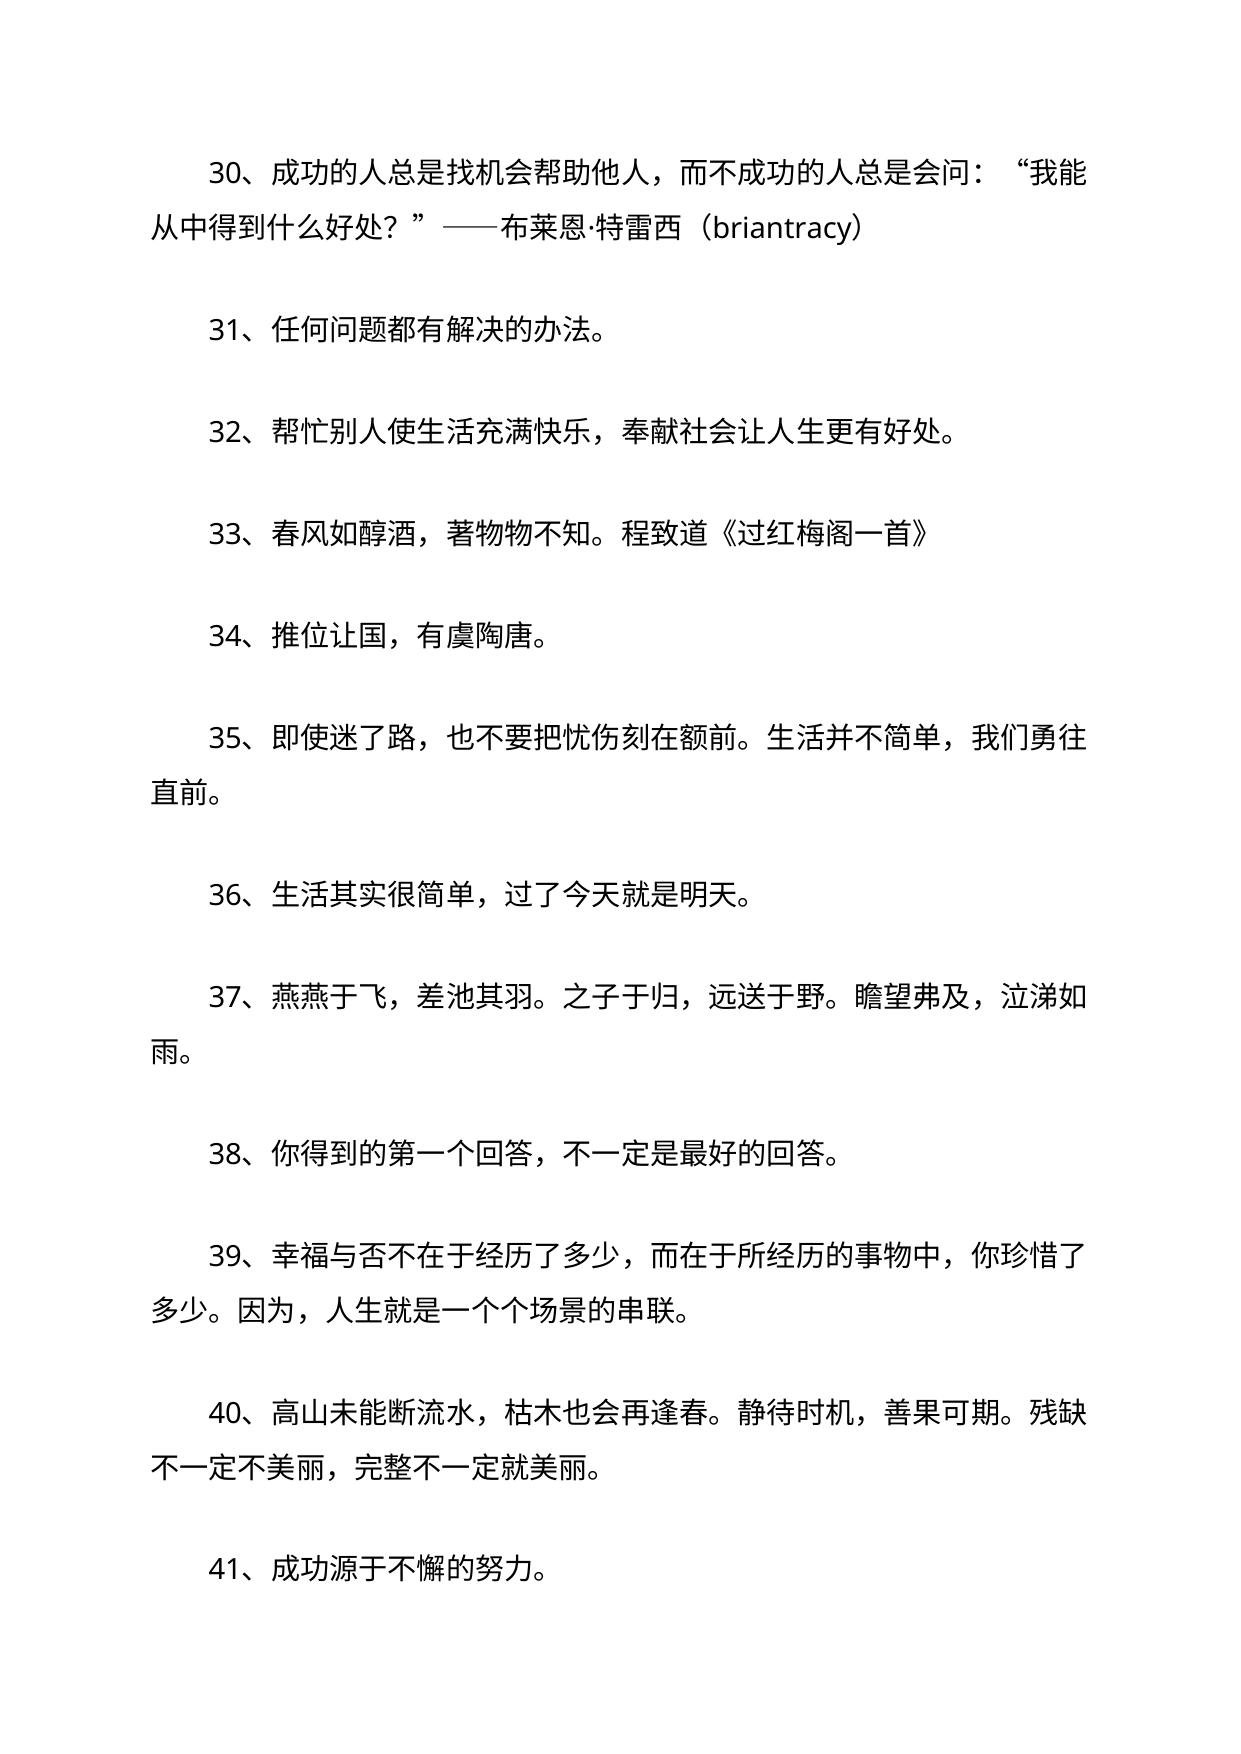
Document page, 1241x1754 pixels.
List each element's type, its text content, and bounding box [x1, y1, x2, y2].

text 37、燕燕于飞，差池其羽。之子于归，远送于野。瞻望弗及，泣涕如雨。 [150, 974, 1090, 1071]
text 41、成功源于不懈的努力。 [150, 1546, 1090, 1588]
text 31、任何问题都有解决的办法。 [150, 307, 1090, 349]
text 35、即使迷了路，也不要把忧伤刻在额前。生活并不简单，我们勇往直前。 [150, 715, 1090, 812]
text 32、帮忙别人使生活充满快乐，奉献社会让人生更有好处。 [150, 409, 1090, 451]
text 39、幸福与否不在于经历了多少，而在于所经历的事物中，你珍惜了多少。因为，人生就是一个个场景的串联。 [150, 1232, 1090, 1330]
text 34、推位让国，有虞陶唐。 [150, 613, 1090, 655]
text 33、春风如醇酒，著物物不知。程致道《过红梅阁一首》 [150, 511, 1090, 553]
text 38、你得到的第一个回答，不一定是最好的回答。 [150, 1130, 1090, 1173]
text 40、高山未能断流水，枯木也会再逢春。静待时机，善果可期。残缺不一定不美丽，完整不一定就美丽。 [150, 1389, 1090, 1486]
text 36、生活其实很简单，过了今天就是明天。 [150, 872, 1090, 914]
text 30、成功的人总是找机会帮助他人，而不成功的人总是会问：“我能从中得到什么好处？”——布莱恩·特雷西（briantracy） [150, 150, 1090, 247]
